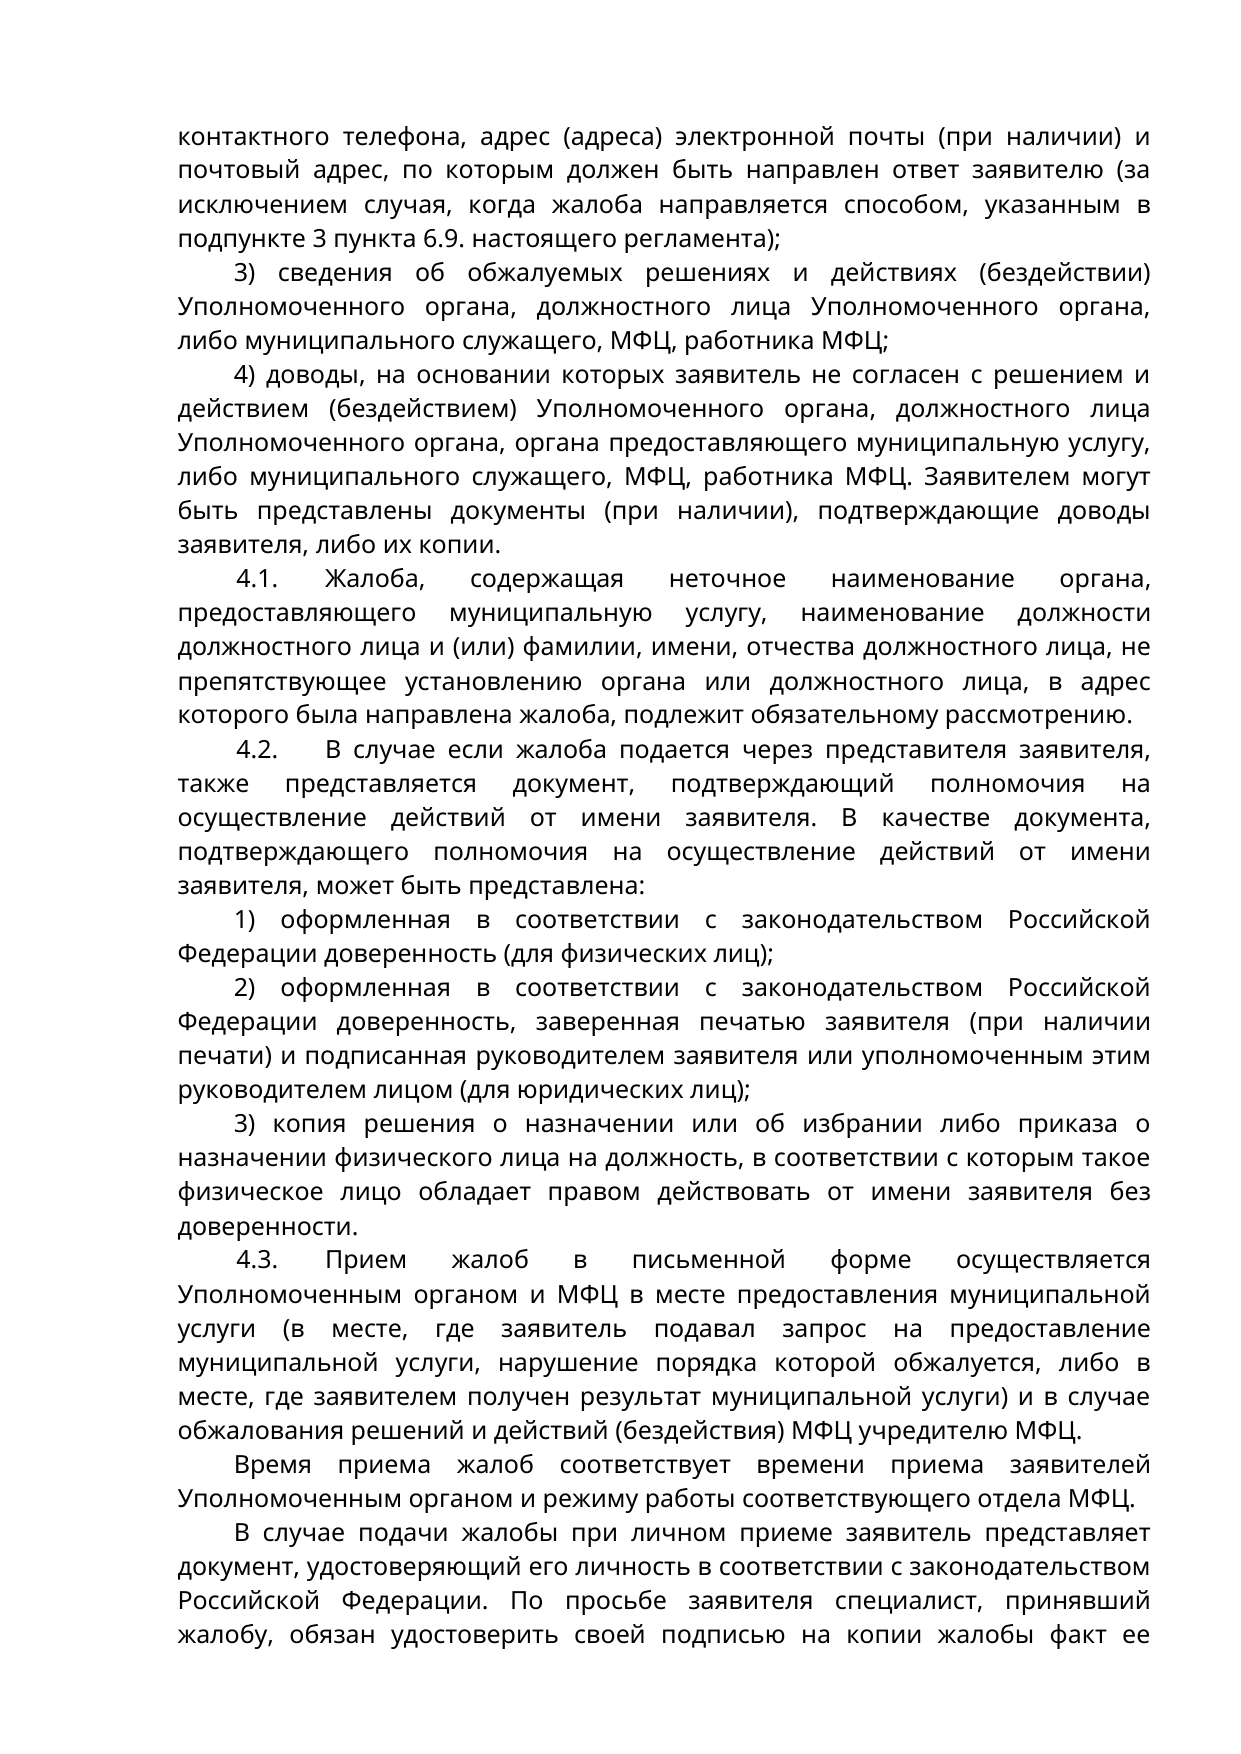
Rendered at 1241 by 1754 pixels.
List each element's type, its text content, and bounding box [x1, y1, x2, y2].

list Прием жалоб в письменной форме осуществляется Уполномоченным органом и МФЦ в месте предоставления муниципальной услуги (в месте, где заявитель подавал запрос на предоставление муниципальной услуги, нарушение порядка которой обжалуется, либо в месте, где заявителем получен результат муниципальной услуги) и в случае обжалования решений и действий (бездействия) МФЦ учредителю МФЦ. [177, 1242, 1152, 1447]
text 3) копия решения о назначении или об избрании либо приказа о назначении физического лица на должность, в соответствии с которым такое физическое лицо обладает правом действовать от имени заявителя без доверенности. [177, 1106, 1152, 1242]
text 4) доводы, на основании которых заявитель не согласен с решением и действием (бездействием) Уполномоченного органа, должностного лица Уполномоченного органа, органа предоставляющего муниципальную услугу, либо муниципального служащего, МФЦ, работника МФЦ. Заявителем могут быть представлены документы (при наличии), подтверждающие доводы заявителя, либо их копии. [177, 357, 1152, 561]
text 2) оформленная в соответствии с законодательством Российской Федерации доверенность, заверенная печатью заявителя (при наличии печати) и подписанная руководителем заявителя или уполномоченным этим руководителем лицом (для юридических лиц); [177, 970, 1152, 1106]
text Время приема жалоб соответствует времени приема заявителей Уполномоченным органом и режиму работы соответствующего отдела МФЦ. [177, 1447, 1152, 1515]
text 1) оформленная в соответствии с законодательством Российской Федерации доверенность (для физических лиц); [177, 902, 1152, 970]
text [177, 118, 1152, 254]
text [177, 1515, 1152, 1651]
list Жалоба, содержащая неточное наименование органа, предоставляющего муниципальную услугу, наименование должности должностного лица и (или) фамилии, имени, отчества должностного лица, не препятствующее установлению органа или должностного лица, в адрес которого была направлена жалоба, подлежит обязательному рассмотрению. [177, 561, 1152, 731]
text 3) сведения об обжалуемых решениях и действиях (бездействии) Уполномоченного органа, должностного лица Уполномоченного органа, либо муниципального служащего, МФЦ, работника МФЦ; [177, 254, 1152, 357]
list В случае если жалоба подается через представителя заявителя, также представляется документ, подтверждающий полномочия на осуществление действий от имени заявителя. В качестве документа, подтверждающего полномочия на осуществление действий от имени заявителя, может быть представлена: [177, 731, 1152, 902]
